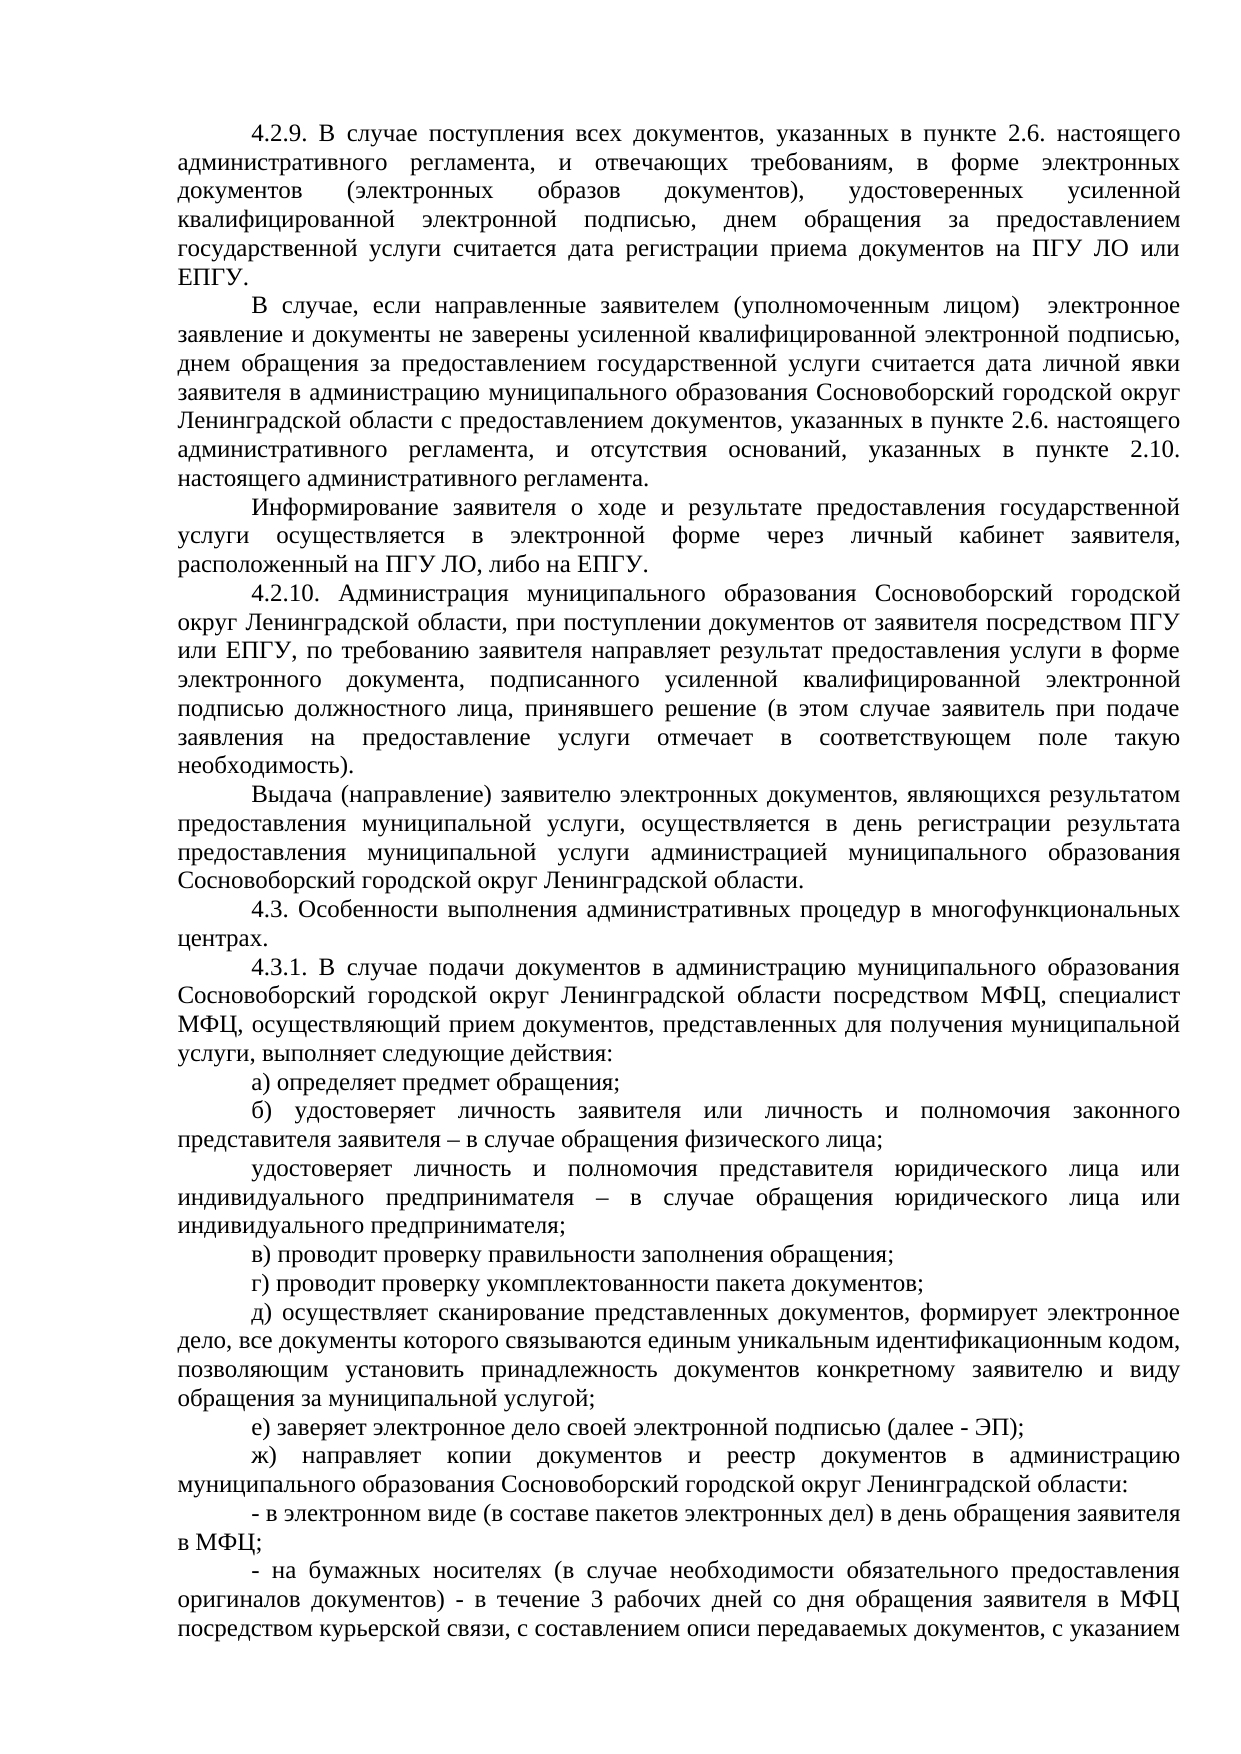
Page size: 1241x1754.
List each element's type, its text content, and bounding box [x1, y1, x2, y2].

text 4.2.9. В случае поступления всех документов, указанных в пункте 2.6. настоящего административного регламента, и отвечающих требованиям, в форме электронных документов (электронных образов документов), удостоверенных усиленной квалифицированной электронной подписью, днем обращения за предоставлением государственной услуги считается дата регистрации приема документов на ПГУ ЛО или ЕПГУ. [177, 118, 1181, 291]
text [177, 1556, 1181, 1642]
text В случае, если направленные заявителем (уполномоченным лицом) электронное заявление и документы не заверены усиленной квалифицированной электронной подписью, днем обращения за предоставлением государственной услуги считается дата личной явки заявителя в администрацию муниципального образования Сосновоборский городской округ Ленинградской области с предоставлением документов, указанных в пункте 2.6. настоящего административного регламента, и отсутствия оснований, указанных в пункте 2.10. настоящего административного регламента. [177, 291, 1181, 492]
text удостоверяет личность и полномочия представителя юридического лица или индивидуального предпринимателя – в случае обращения юридического лица или индивидуального предпринимателя; [177, 1153, 1181, 1239]
text 4.3. Особенности выполнения административных процедур в многофункциональных центрах. [177, 894, 1181, 952]
text - в электронном виде (в составе пакетов электронных дел) в день обращения заявителя в МФЦ; [177, 1498, 1181, 1556]
text б) удостоверяет личность заявителя или личность и полномочия законного представителя заявителя – в случае обращения физического лица; [177, 1096, 1181, 1153]
text 4.3.1. В случае подачи документов в администрацию муниципального образования Сосновоборский городской округ Ленинградской области посредством МФЦ, специалист МФЦ, осуществляющий прием документов, представленных для получения муниципальной услуги, выполняет следующие действия: [177, 952, 1181, 1067]
text 4.2.10. Администрация муниципального образования Сосновоборский городской округ Ленинградской области, при поступлении документов от заявителя посредством ПГУ или ЕПГУ, по требованию заявителя направляет результат предоставления услуги в форме электронного документа, подписанного усиленной квалифицированной электронной подписью должностного лица, принявшего решение (в этом случае заявитель при подаче заявления на предоставление услуги отмечает в соответствующем поле такую необходимость). [177, 578, 1181, 779]
text ж) направляет копии документов и реестр документов в администрацию муниципального образования Сосновоборский городской округ Ленинградской области: [177, 1441, 1181, 1498]
text Информирование заявителя о ходе и результате предоставления государственной услуги осуществляется в электронной форме через личный кабинет заявителя, расположенный на ПГУ ЛО, либо на ЕПГУ. [177, 492, 1181, 578]
text а) определяет предмет обращения; [177, 1067, 1181, 1096]
text е) заверяет электронное дело своей электронной подписью (далее - ЭП); [177, 1412, 1181, 1441]
text г) проводит проверку укомплектованности пакета документов; [177, 1268, 1181, 1297]
text д) осуществляет сканирование представленных документов, формирует электронное дело, все документы которого связываются единым уникальным идентификационным кодом, позволяющим установить принадлежность документов конкретному заявителю и виду обращения за муниципальной услугой; [177, 1297, 1181, 1412]
text Выдача (направление) заявителю электронных документов, являющихся результатом предоставления муниципальной услуги, осуществляется в день регистрации результата предоставления муниципальной услуги администрацией муниципального образования Сосновоборский городской округ Ленинградской области. [177, 779, 1181, 894]
text в) проводит проверку правильности заполнения обращения; [177, 1239, 1181, 1268]
